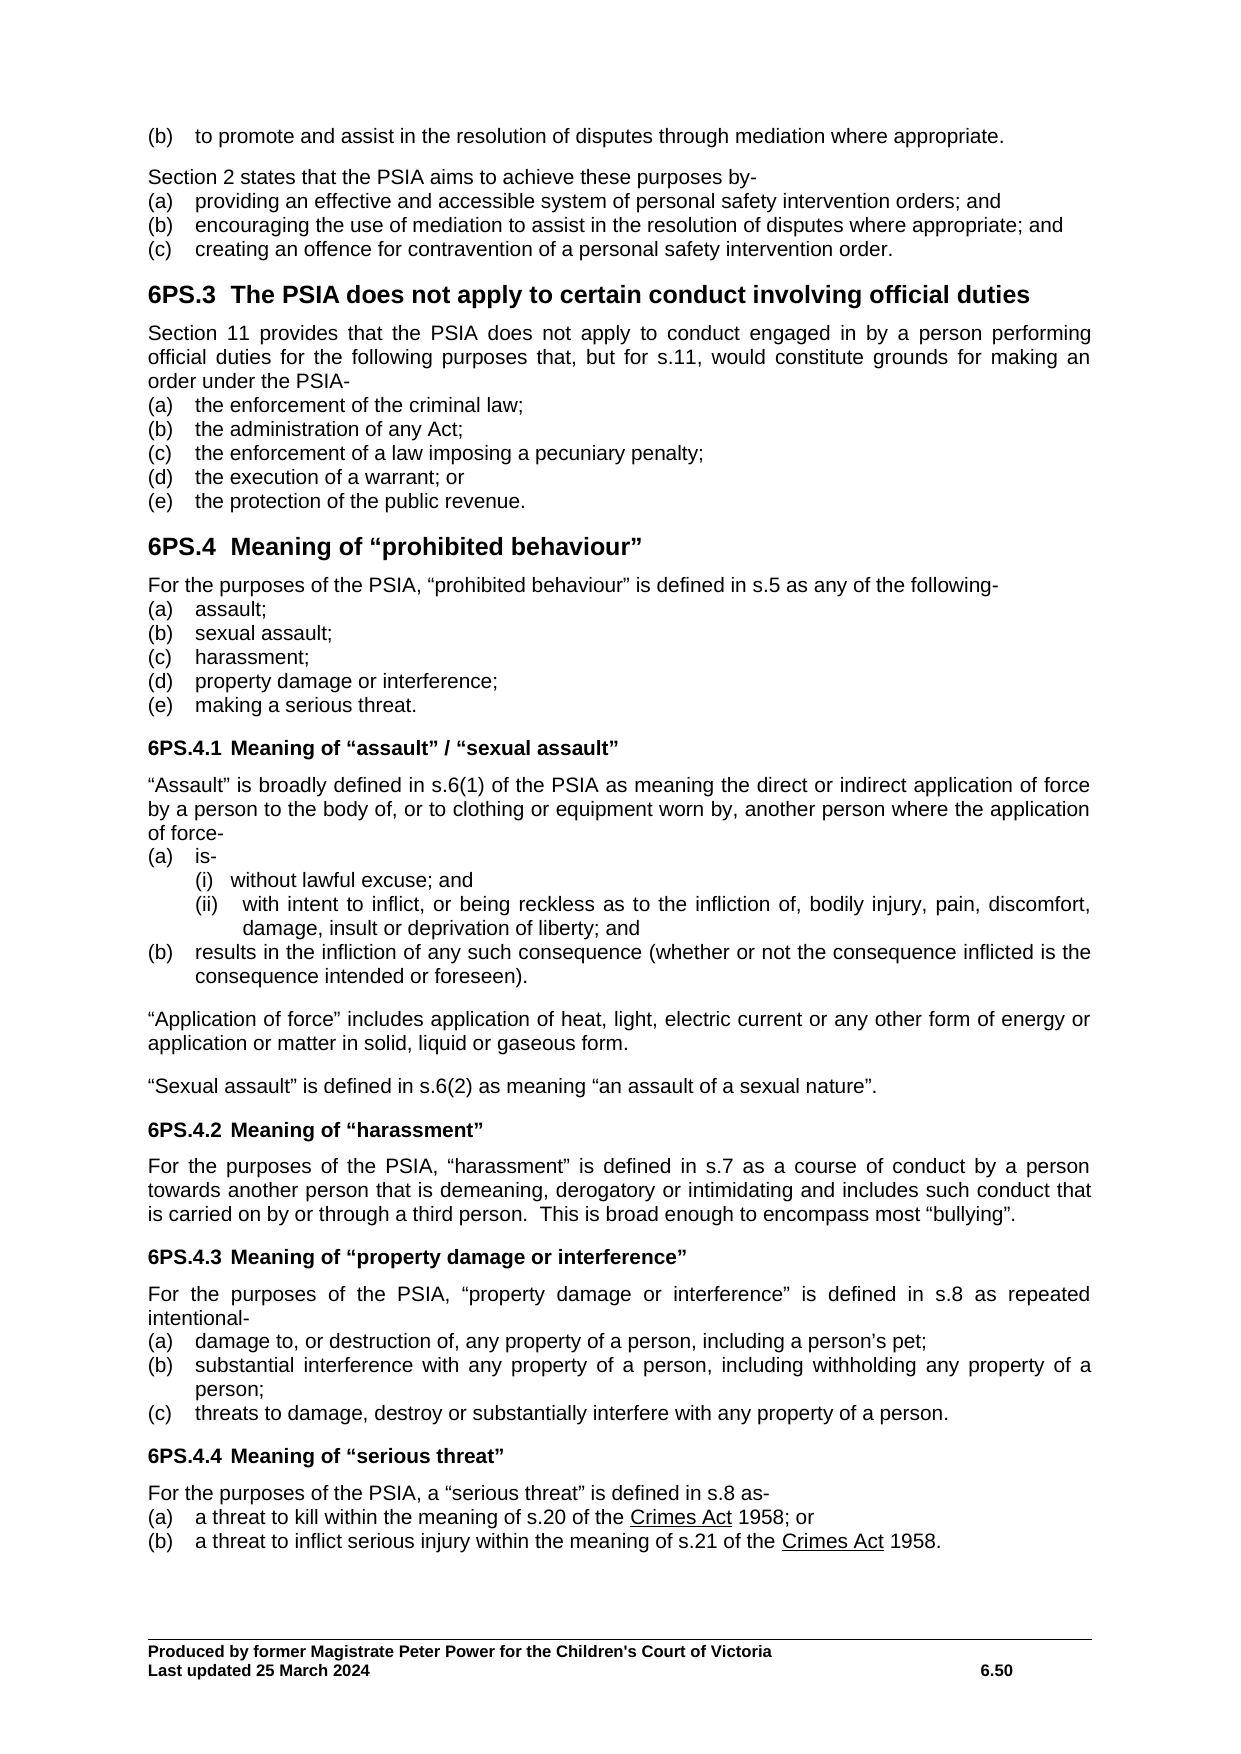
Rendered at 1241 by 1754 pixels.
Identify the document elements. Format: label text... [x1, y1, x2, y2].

subtitle 6PS.4.1 Meaning of “assault” / “sexual assault” [148, 736, 1092, 760]
text (d) the execution of a warrant; or [148, 465, 1092, 489]
text “Sexual assault” is defined in s.6(2) as meaning “an assault of a sexual nature”. [148, 1074, 1092, 1098]
subtitle 6PS.3 The PSIA does not apply to certain conduct involving official duties [148, 280, 1092, 308]
text (ii) with intent to inflict, or being reckless as to the infliction of, bodily injury, pain, discomfort, damage, insult or deprivation of liberty; and [148, 892, 1092, 940]
subtitle 6PS.4.3 Meaning of “property damage or interference” [148, 1245, 1092, 1269]
text (a) damage to, or destruction of, any property of a person, including a person’s pet; [148, 1329, 1092, 1353]
text (b) substantial interference with any property of a person, including withholding any property of a person; [148, 1353, 1092, 1401]
text (a) assault; [148, 597, 1092, 621]
text For the purposes of the PSIA, “harassment” is defined in s.7 as a course of conduct by a person towards another person that is demeaning, derogatory or intimidating and includes such conduct that is carried on by or through a third person. This is broad enough to encompass most “bullying”. [148, 1154, 1092, 1226]
subtitle 6PS.4.2 Meaning of “harassment” [148, 1117, 1092, 1141]
text For the purposes of the PSIA, “prohibited behaviour” is defined in s.5 as any of the following- [148, 573, 1092, 597]
text (a) the enforcement of the criminal law; [148, 393, 1092, 417]
text (b) to promote and assist in the resolution of disputes through mediation where appropriate. [148, 124, 1092, 148]
text (e) the protection of the public revenue. [148, 489, 1092, 513]
subtitle 6PS.4.4 Meaning of “serious threat” [148, 1444, 1092, 1468]
text (d) property damage or interference; [148, 669, 1092, 693]
text (c) the enforcement of a law imposing a pecuniary penalty; [148, 441, 1092, 465]
text (a) providing an effective and accessible system of personal safety intervention orders; and [148, 189, 1092, 213]
text (b) encouraging the use of mediation to assist in the resolution of disputes where appropriate; and [148, 213, 1092, 237]
text (c) threats to damage, destroy or substantially interfere with any property of a person. [148, 1401, 1092, 1425]
text Section 11 provides that the PSIA does not apply to conduct engaged in by a person performing official duties for the following purposes that, but for s.11, would constitute grounds for making an order under the PSIA- [148, 321, 1092, 393]
text Section 2 states that the PSIA aims to achieve these purposes by- [148, 165, 1092, 189]
text For the purposes of the PSIA, “property damage or interference” is defined in s.8 as repeated intentional- [148, 1281, 1092, 1329]
text “Assault” is broadly defined in s.6(1) of the PSIA as meaning the direct or indirect application of force by a person to the body of, or to clothing or equipment worn by, another person where the application of force- [148, 772, 1092, 844]
text (c) creating an offence for contravention of a personal safety intervention order. [148, 237, 1092, 261]
text “Application of force” includes application of heat, light, electric current or any other form of energy or application or matter in solid, liquid or gaseous form. [148, 1007, 1092, 1055]
text For the purposes of the PSIA, a “serious threat” is defined in s.8 as- [148, 1481, 1092, 1505]
text (b) results in the infliction of any such consequence (whether or not the consequence inflicted is the consequence intended or foreseen). [148, 940, 1092, 988]
text (b) the administration of any Act; [148, 417, 1092, 441]
subtitle 6PS.4 Meaning of “prohibited behaviour” [148, 532, 1092, 561]
text (i) without lawful excuse; and [148, 868, 1092, 892]
text (b) a threat to inflict serious injury within the meaning of s.21 of the Crimes Act 1958. [148, 1529, 1092, 1553]
text (b) sexual assault; [148, 621, 1092, 645]
text (c) harassment; [148, 645, 1092, 669]
text (a) is- [148, 844, 1092, 868]
text (e) making a serious threat. [148, 693, 1092, 717]
text (a) a threat to kill within the meaning of s.20 of the Crimes Act 1958; or [148, 1505, 1092, 1529]
